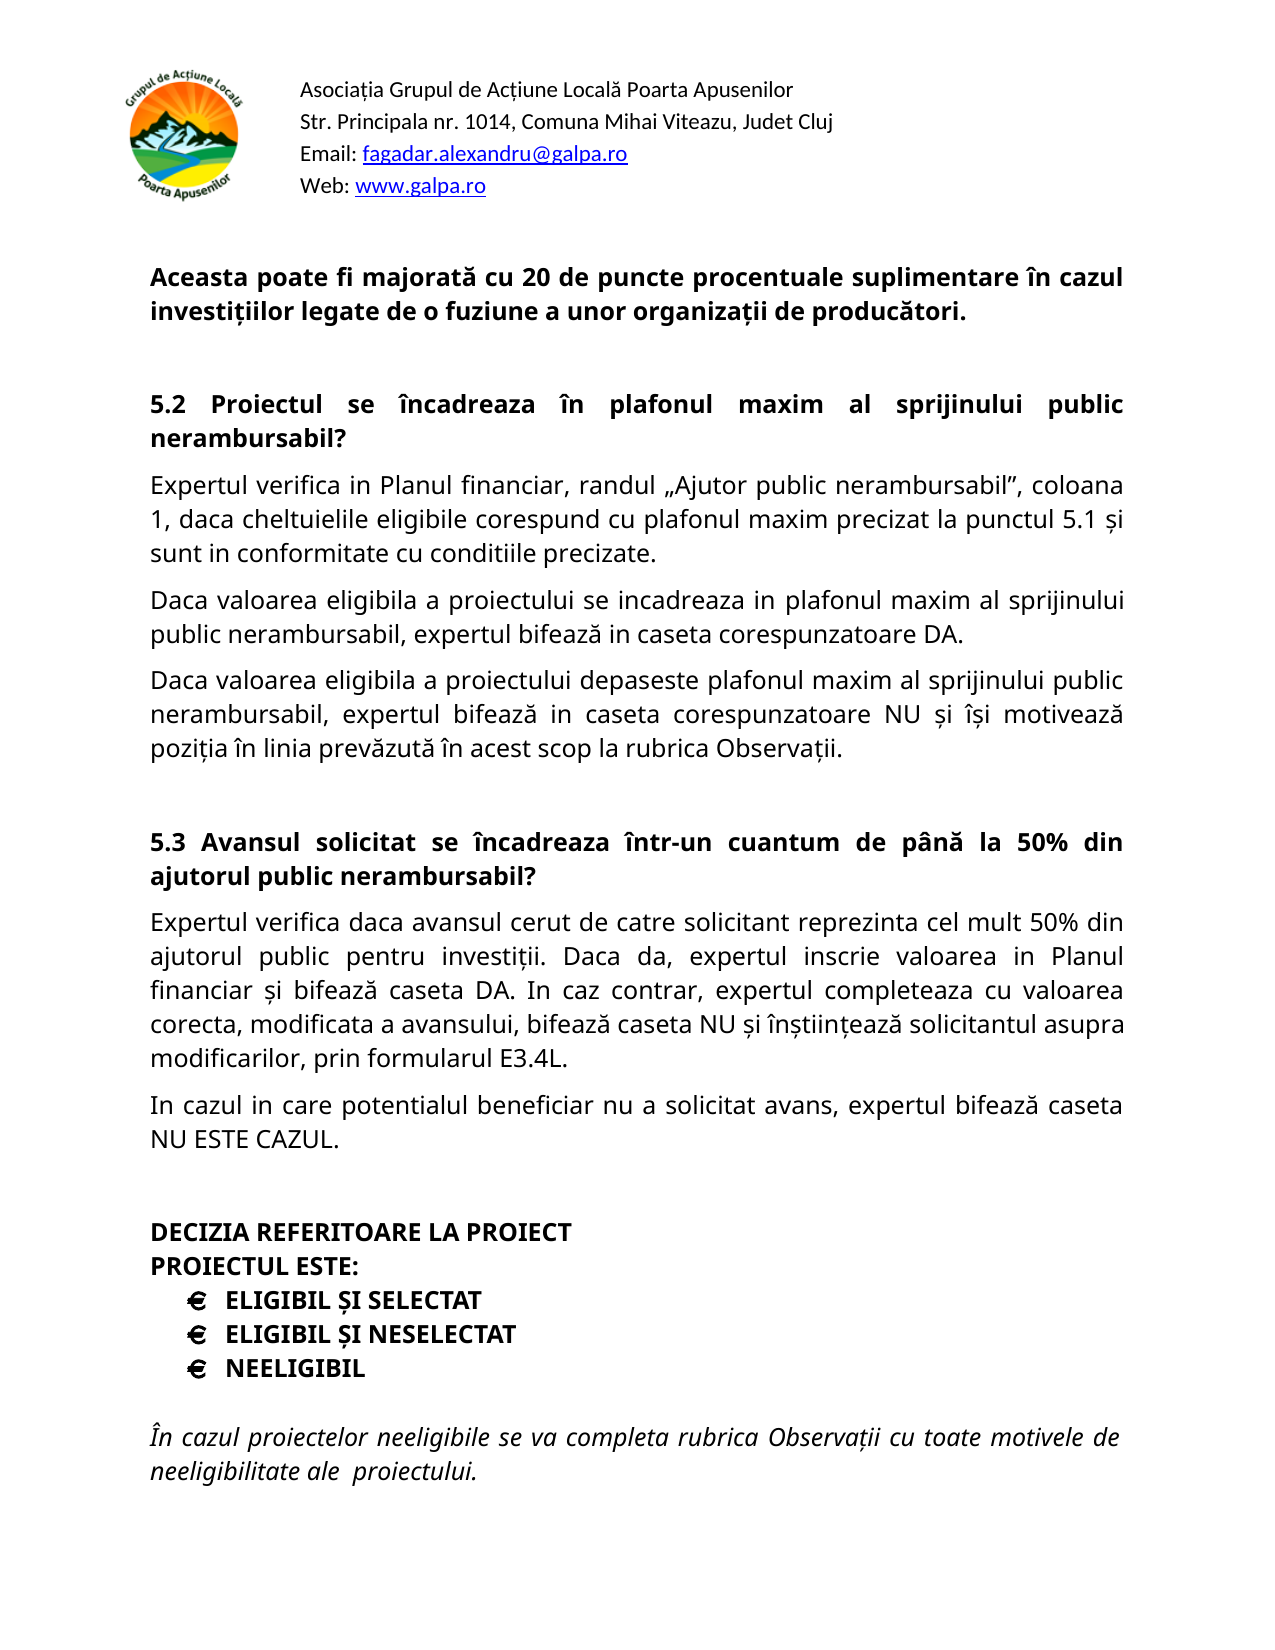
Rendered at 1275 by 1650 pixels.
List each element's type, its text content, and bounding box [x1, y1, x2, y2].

picture [125, 69, 244, 202]
text Expertul verifica in Planul financiar, randul „Ajutor public nerambursabil”, coloana 1, daca cheltuielile eligibile corespund cu plafonul maxim precizat la punctul 5.1 şi sunt in conformitate cu conditiile precizate. [150, 468, 1125, 570]
list NEELIGIBIL [187, 1351, 1125, 1385]
text În cazul proiectelor neeligibile se va completa rubrica Observaţii cu toate motivele de neeligibilitate ale proiectului. [150, 1419, 1125, 1487]
list ELIGIBIL ȘI NESELECTAT [187, 1317, 1125, 1351]
text Daca valoarea eligibila a proiectului se incadreaza in plafonul maxim al sprijinului public nerambursabil, expertul bifează in caseta corespunzatoare DA. [150, 582, 1125, 650]
text Aceasta poate fi majorată cu 20 de puncte procentuale suplimentare în cazul investițiilor legate de o fuziune a unor organizații de producători. [150, 260, 1125, 328]
text Daca valoarea eligibila a proiectului depaseste plafonul maxim al sprijinului public nerambursabil, expertul bifează in caseta corespunzatoare NU şi îşi motivează poziţia în linia prevăzută în acest scop la rubrica Observaţii. [150, 663, 1125, 765]
text In cazul in care potentialul beneficiar nu a solicitat avans, expertul bifează caseta NU ESTE CAZUL. [150, 1088, 1125, 1156]
text 5.3 Avansul solicitat se încadreaza într-un cuantum de până la 50% din ajutorul public nerambursabil? [150, 824, 1125, 892]
text DECIZIA REFERITOARE LA PROIECT [150, 1215, 1125, 1249]
text PROIECTUL ESTE: [150, 1249, 1125, 1283]
text 5.2 Proiectul se încadreaza în plafonul maxim al sprijinului public nerambursabil? [150, 387, 1125, 455]
list ELIGIBIL ȘI SELECTAT [187, 1283, 1125, 1317]
text Expertul verifica daca avansul cerut de catre solicitant reprezinta cel mult 50% din ajutorul public pentru investiţii. Daca da, expertul inscrie valoarea in Planul financiar şi bifează caseta DA. In caz contrar, expertul completeaza cu valoarea corecta, modificata a avansului, bifează caseta NU şi înştiinţează solicitantul asupra modificarilor, prin formularul E3.4L. [150, 905, 1125, 1075]
